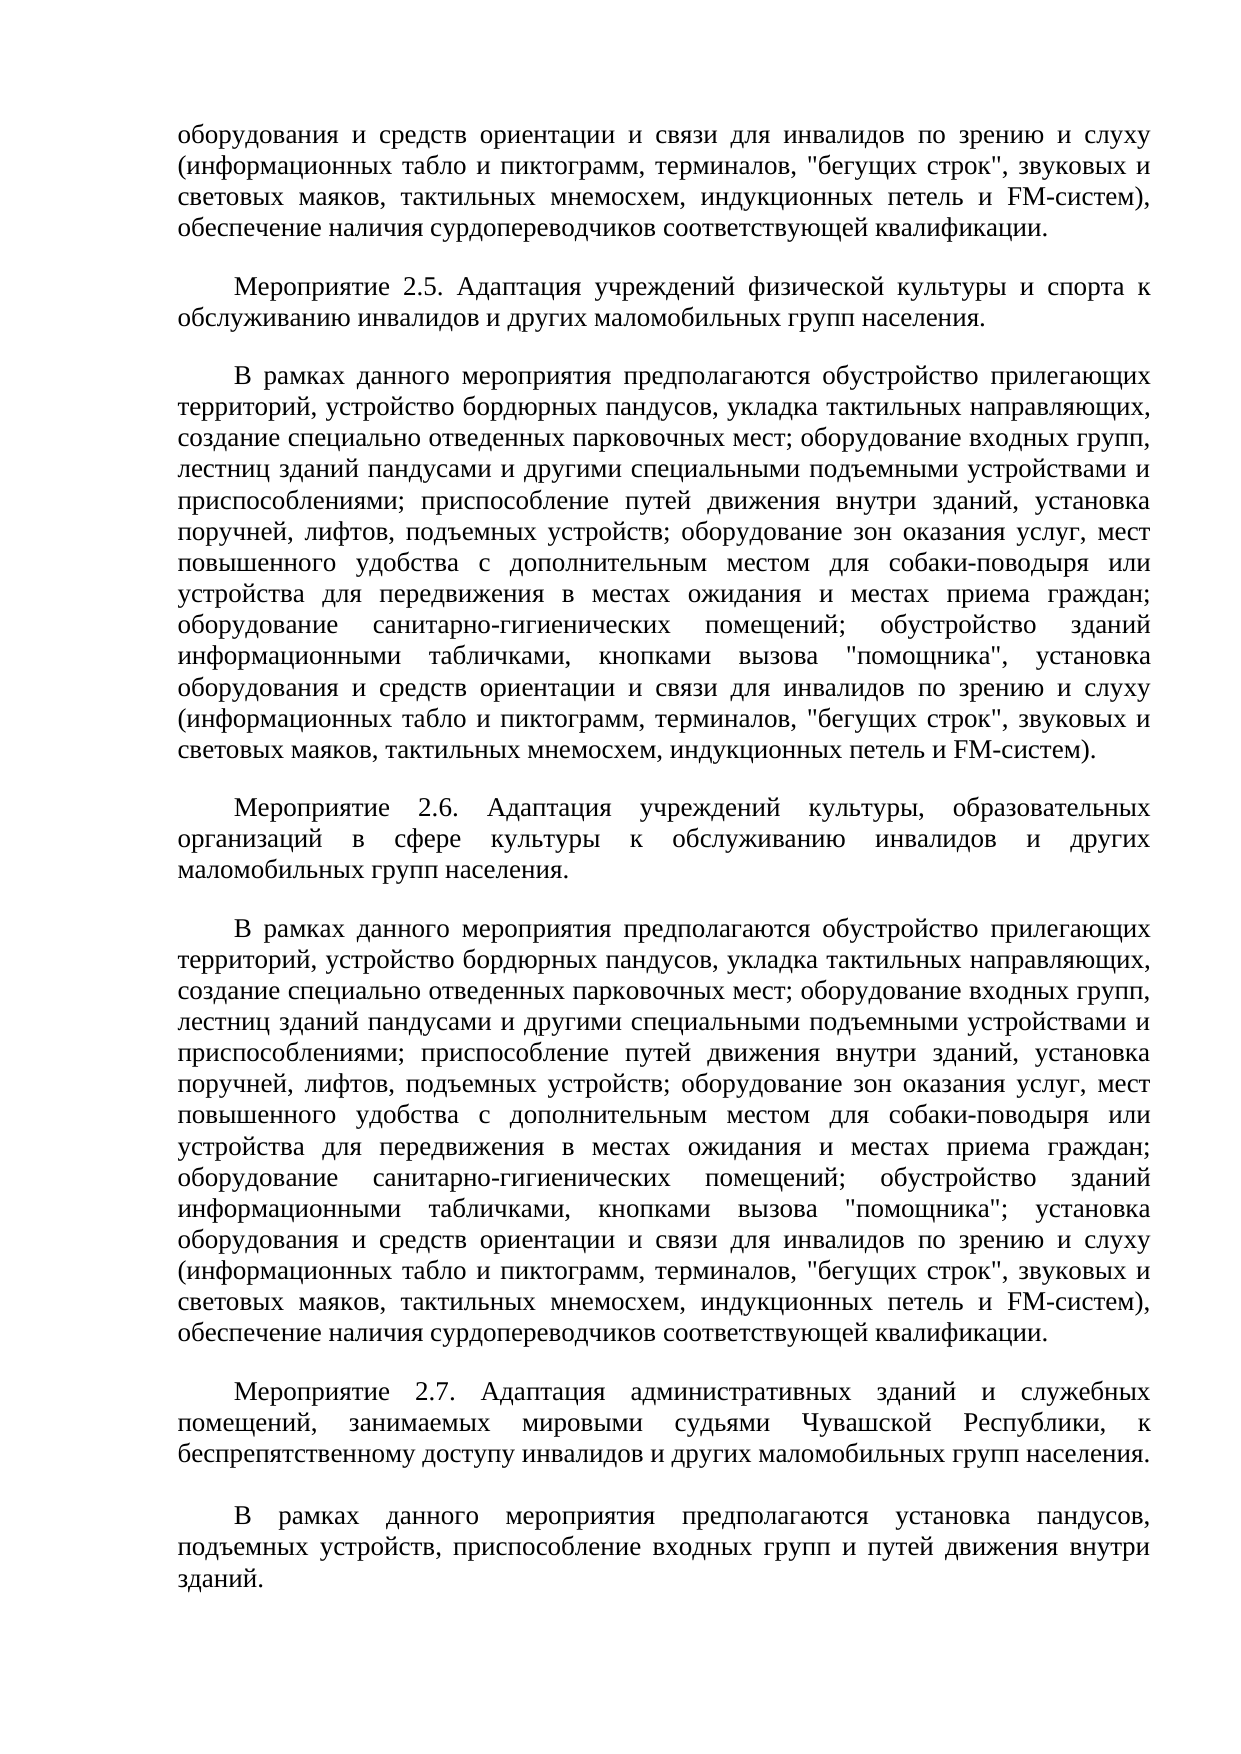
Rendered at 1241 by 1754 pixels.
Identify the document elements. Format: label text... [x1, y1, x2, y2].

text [177, 118, 1152, 243]
text В рамках данного мероприятия предполагаются обустройство прилегающих территорий, устройство бордюрных пандусов, укладка тактильных направляющих, создание специально отведенных парковочных мест; оборудование входных групп, лестниц зданий пандусами и другими специальными подъемными устройствами и приспособлениями; приспособление путей движения внутри зданий, установка поручней, лифтов, подъемных устройств; оборудование зон оказания услуг, мест повышенного удобства с дополнительным местом для собаки-поводыря или устройства для передвижения в местах ожидания и местах приема граждан; оборудование санитарно-гигиенических помещений; обустройство зданий информационными табличками, кнопками вызова "помощника", установка оборудования и средств ориентации и связи для инвалидов по зрению и слуху (информационных табло и пиктограмм, терминалов, "бегущих строк", звуковых и световых маяков, тактильных мнемосхем, индукционных петель и FM-систем). [177, 359, 1152, 764]
text Мероприятие 2.7. Адаптация административных зданий и служебных помещений, занимаемых мировыми судьями Чувашской Республики, к беспрепятственному доступу инвалидов и других маломобильных групп населения. [177, 1375, 1152, 1468]
text Мероприятие 2.5. Адаптация учреждений физической культуры и спорта к обслуживанию инвалидов и других маломобильных групп населения. [177, 270, 1152, 332]
text В рамках данного мероприятия предполагаются установка пандусов, подъемных устройств, приспособление входных групп и путей движения внутри зданий. [177, 1499, 1152, 1593]
text Мероприятие 2.6. Адаптация учреждений культуры, образовательных организаций в сфере культуры к обслуживанию инвалидов и других маломобильных групп населения. [177, 791, 1152, 884]
